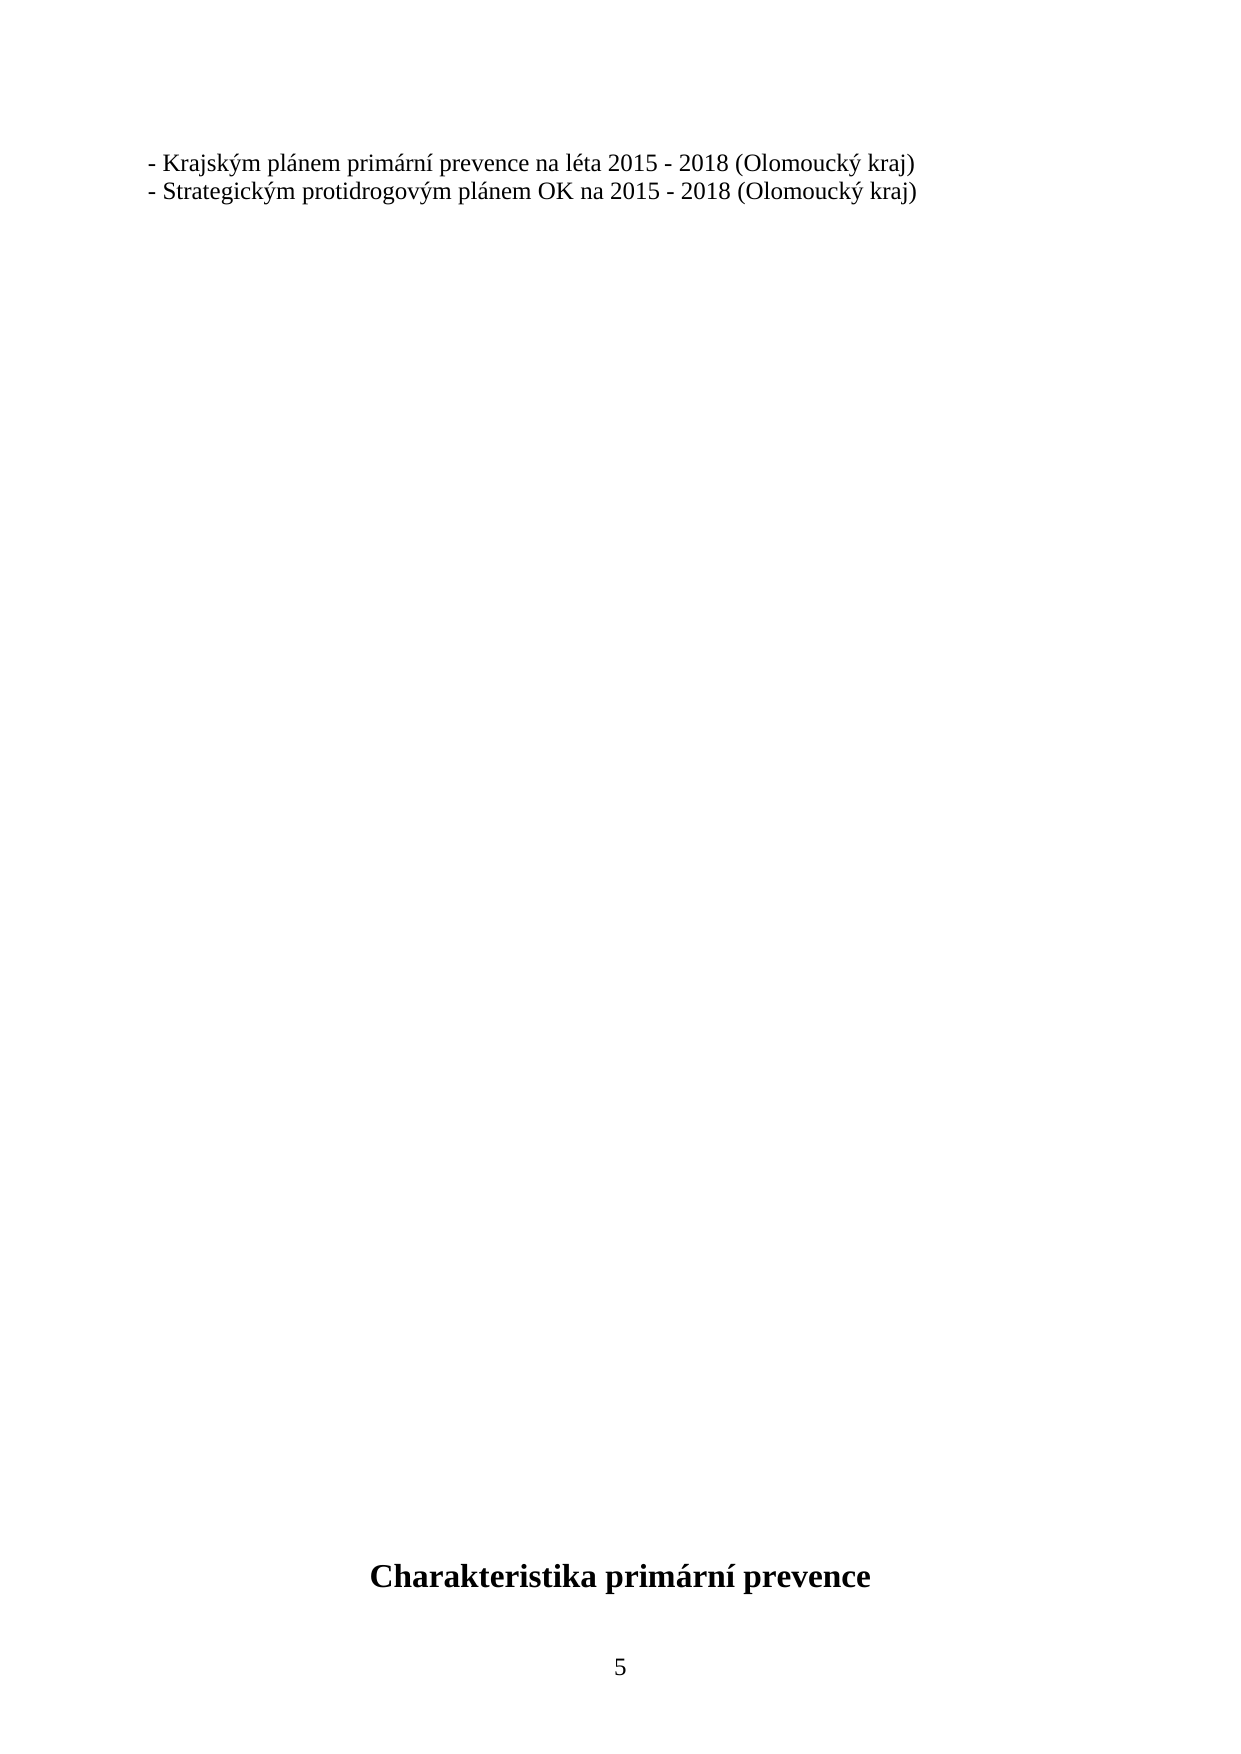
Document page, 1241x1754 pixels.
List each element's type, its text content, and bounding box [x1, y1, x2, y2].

text - Krajským plánem primární prevence na léta 2015 - 2018 (Olomoucký kraj) [148, 148, 1093, 176]
text - Strategickým protidrogovým plánem OK na 2015 - 2018 (Olomoucký kraj) [148, 176, 1093, 205]
text Charakteristika primární prevence [148, 1556, 1093, 1595]
